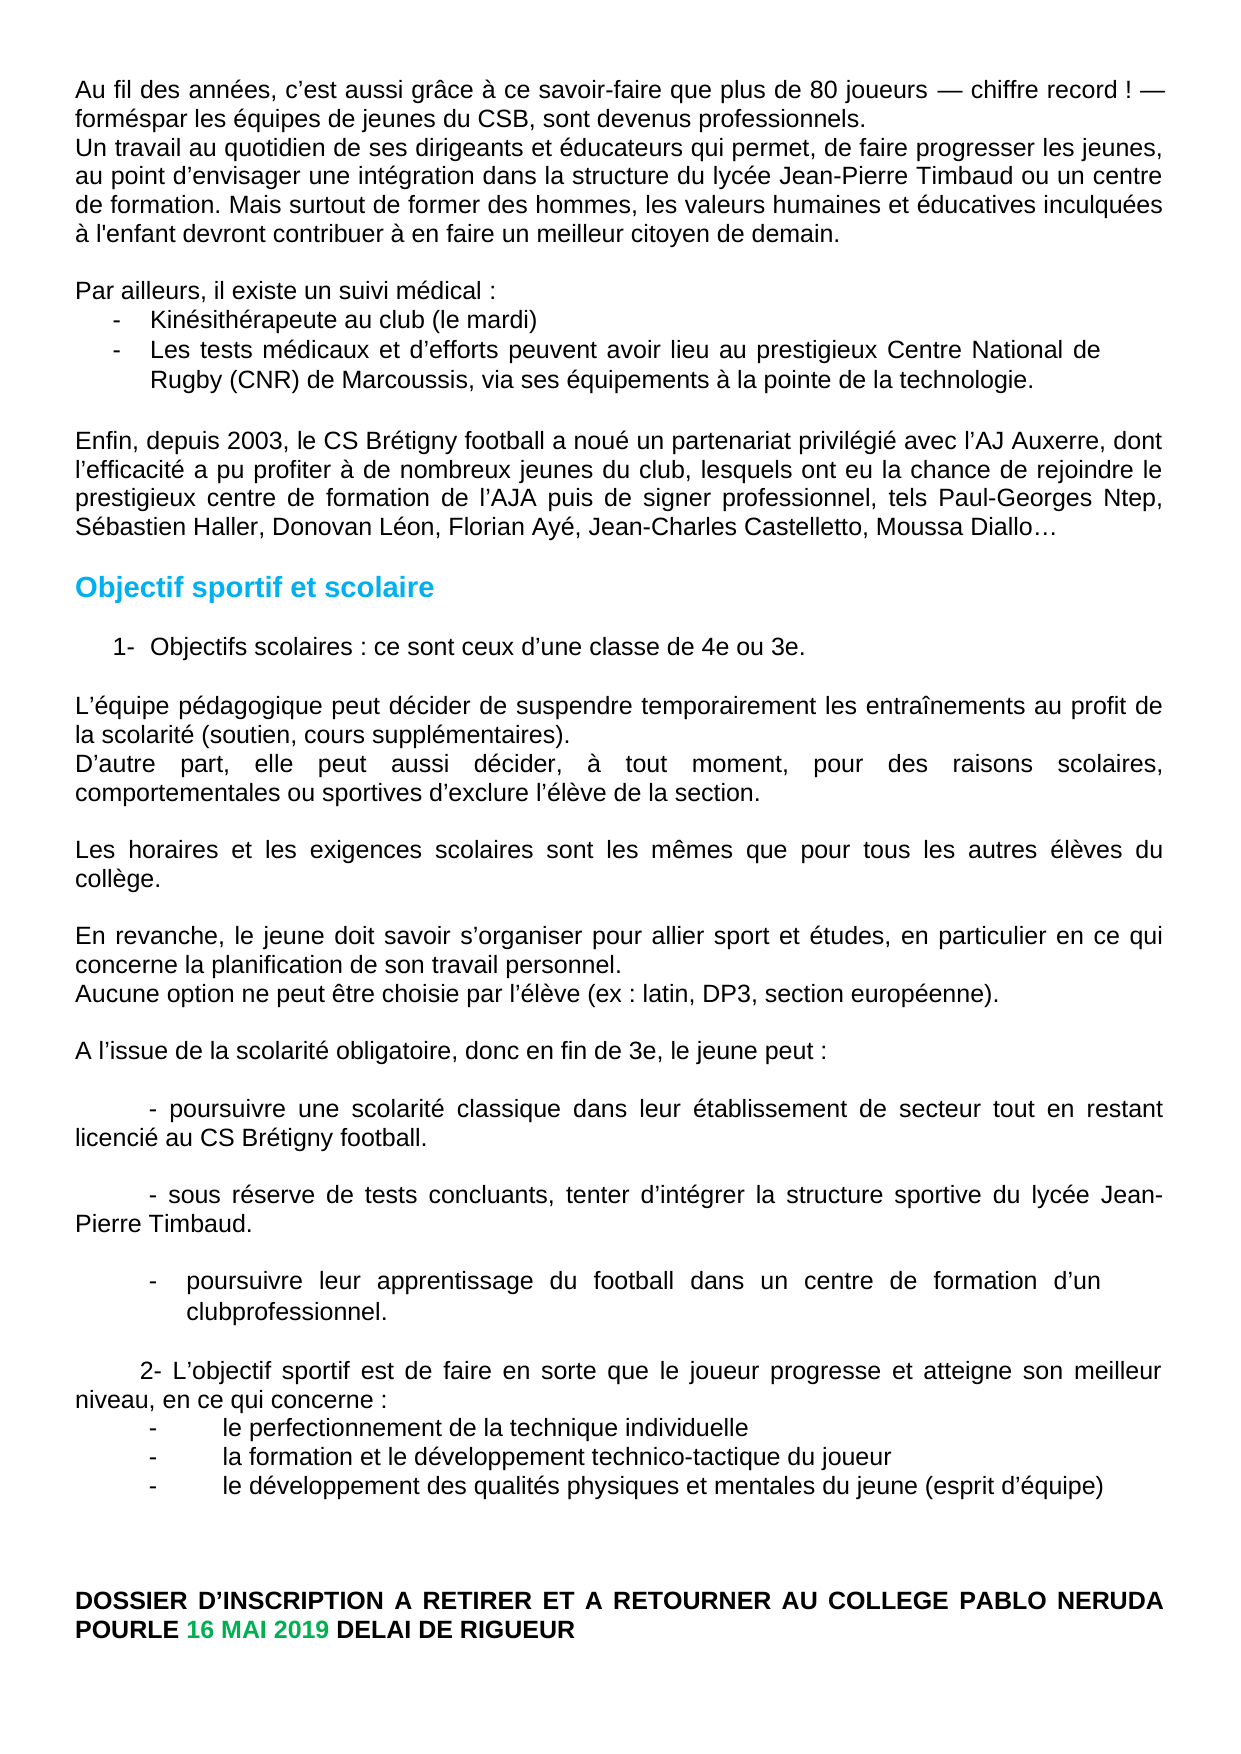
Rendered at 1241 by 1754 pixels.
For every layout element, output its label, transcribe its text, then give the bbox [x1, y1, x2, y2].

list poursuivre leur apprentissage du football dans un centre de formation d’un clubprofessionnel. [149, 1266, 1102, 1325]
text A l’issue de la scolarité obligatoire, donc en fin de 3e, le jeune peut : [75, 1036, 1165, 1065]
text Par ailleurs, il existe un suivi médical : [75, 276, 1165, 305]
list Kinésithérapeute au club (le mardi) [112, 305, 1102, 334]
text D’autre part, elle peut aussi décider, à tout moment, pour des raisons scolaires, comportementales ou sportives d’exclure l’élève de la section. [75, 749, 1165, 806]
text Objectif sportif et scolaire [75, 570, 1165, 603]
text 2- L’objectif sportif est de faire en sorte que le joueur progresse et atteigne son meilleur niveau, en ce qui concerne : [75, 1356, 1165, 1413]
list Les tests médicaux et d’efforts peuvent avoir lieu au prestigieux Centre National de Rugby (CNR) de Marcoussis, via ses équipements à la pointe de la technologie. [112, 335, 1102, 394]
text En revanche, le jeune doit savoir s’organiser pour allier sport et études, en particulier en ce qui concerne la planification de son travail personnel. [75, 921, 1165, 979]
text Au fil des années, c’est aussi grâce à ce savoir-faire que plus de 80 joueurs — chiffre record ! —forméspar les équipes de jeunes du CSB, sont devenus professionnels. [75, 75, 1165, 132]
text DOSSIER D’INSCRIPTION A RETIRER ET A RETOURNER AU COLLEGE PABLO NERUDA POURLE 16 MAI 2019 DELAI DE RIGUEUR [75, 1586, 1165, 1643]
text - le développement des qualités physiques et mentales du jeune (esprit d’équipe) [75, 1471, 1165, 1499]
text L’équipe pédagogique peut décider de suspendre temporairement les entraînements au profit de la scolarité (soutien, cours supplémentaires). [75, 691, 1165, 749]
text - le perfectionnement de la technique individuelle [75, 1413, 1165, 1442]
text Un travail au quotidien de ses dirigeants et éducateurs qui permet, de faire progresser les jeunes, au point d’envisager une intégration dans la structure du lycée Jean-Pierre Timbaud ou un centre de formation. Mais surtout de former des hommes, les valeurs humaines et éducatives inculquées à l'enfant devront contribuer à en faire un meilleur citoyen de demain. [75, 132, 1165, 247]
text - la formation et le développement technico-tactique du joueur [75, 1442, 1165, 1471]
text - poursuivre une scolarité classique dans leur établissement de secteur tout en restant licencié au CS Brétigny football. [75, 1094, 1165, 1151]
list Objectifs scolaires : ce sont ceux d’une classe de 4e ou 3e. [112, 632, 1102, 661]
text - sous réserve de tests concluants, tenter d’intégrer la structure sportive du lycée Jean-Pierre Timbaud. [75, 1180, 1165, 1238]
text Enfin, depuis 2003, le CS Brétigny football a noué un partenariat privilégié avec l’AJ Auxerre, dont l’efficacité a pu profiter à de nombreux jeunes du club, lesquels ont eu la chance de rejoindre le prestigieux centre de formation de l’AJA puis de signer professionnel, tels Paul-Georges Ntep, Sébastien Haller, Donovan Léon, Florian Ayé, Jean-Charles Castelletto, Moussa Diallo… [75, 426, 1165, 541]
text Les horaires et les exigences scolaires sont les mêmes que pour tous les autres élèves du collège. [75, 835, 1165, 893]
text Aucune option ne peut être choisie par l’élève (ex : latin, DP3, section européenne). [75, 979, 1165, 1008]
